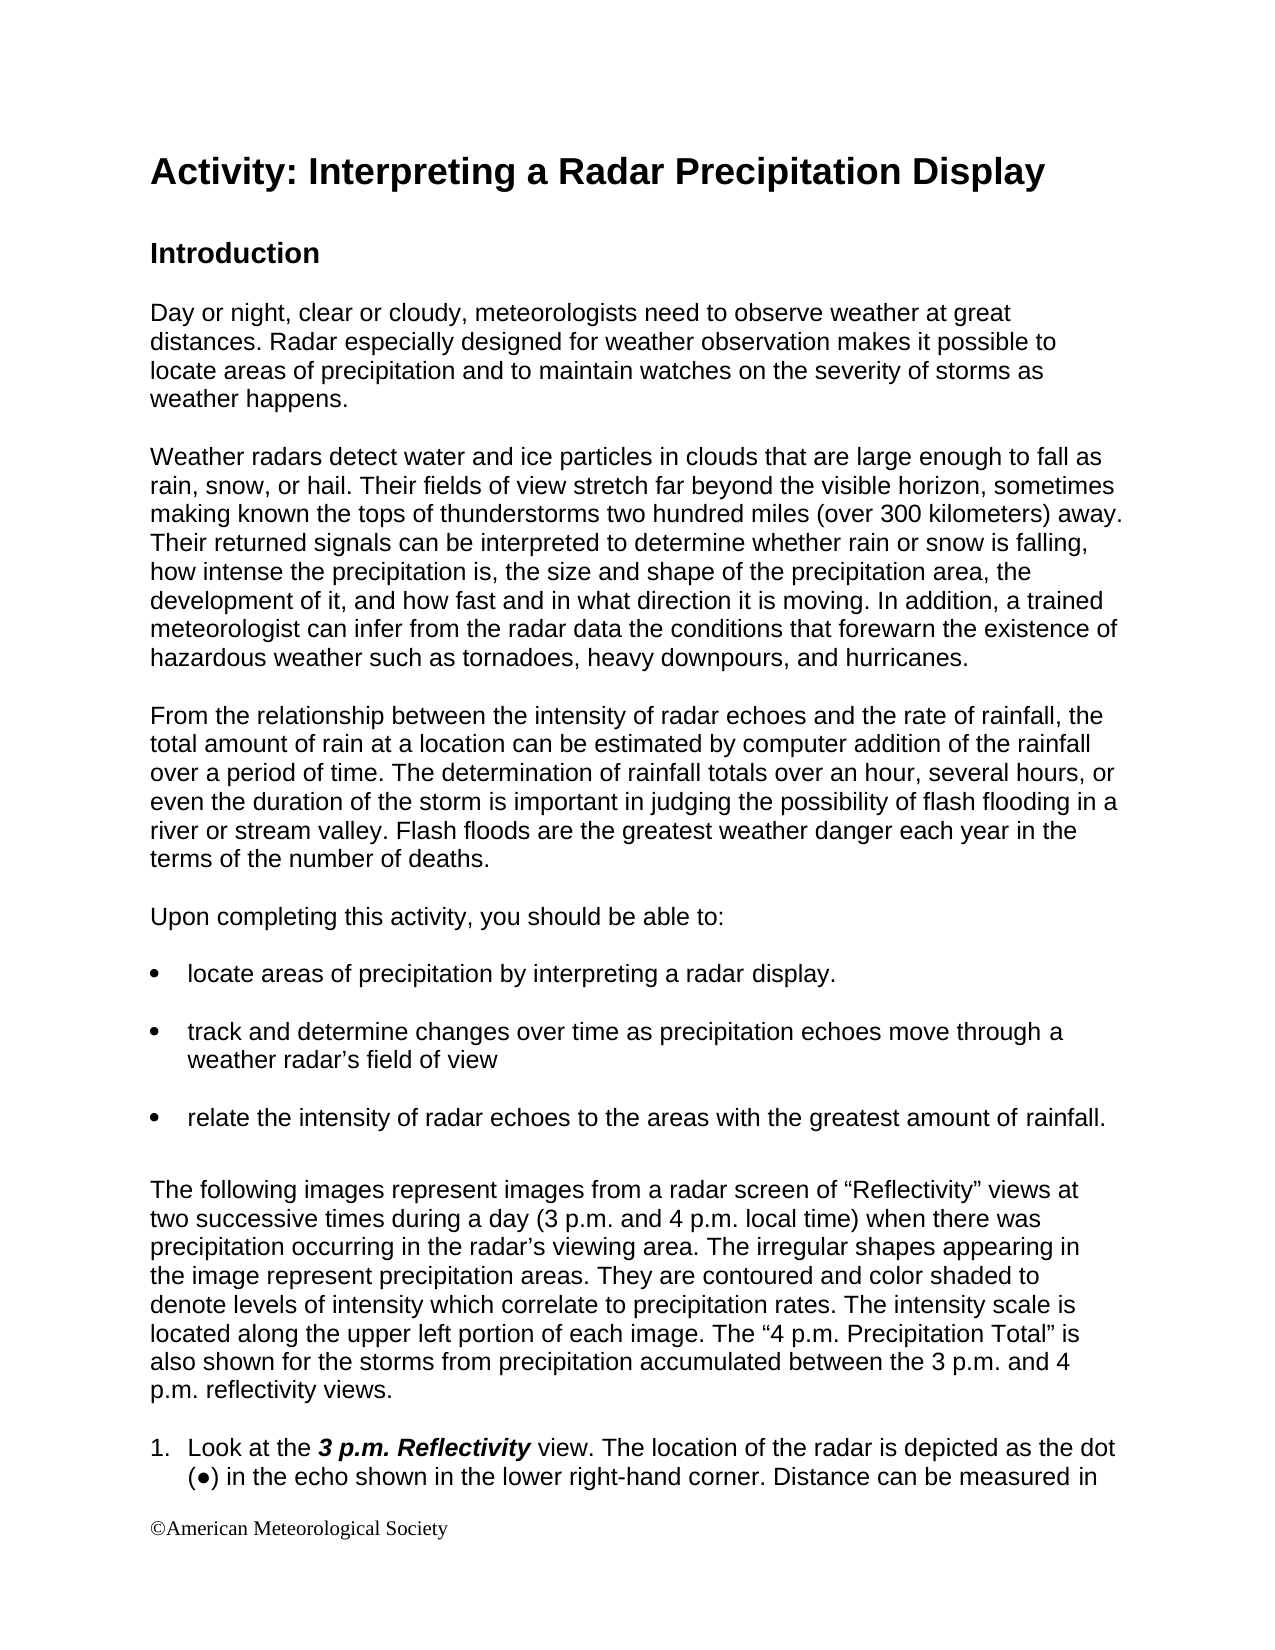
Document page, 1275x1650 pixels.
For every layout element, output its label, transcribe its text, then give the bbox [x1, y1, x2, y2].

text Upon completing this activity, you should be able to: [150, 902, 1135, 931]
text The following images represent images from a radar screen of “Reflectivity” views at two successive times during a day (3 p.m. and 4 p.m. local time) when there was precipitation occurring in the radar’s viewing area. The irregular shapes appearing in the image represent precipitation areas. They are contoured and color shaded to denote levels of intensity which correlate to precipitation rates. The intensity scale is located along the upper left portion of each image. The “4 p.m. Precipitation Total” is also shown for the storms from precipitation accumulated between the 3 p.m. and 4 [150, 1175, 1105, 1376]
text Weather radars detect water and ice particles in clouds that are large enough to fall as rain, snow, or hail. Their fields of view stretch far beyond the visible horizon, sometimes making known the tops of thunderstorms two hundred miles (over 300 kilometers) away. Their returned signals can be interpreted to determine whether rain or snow is falling, how intense the precipitation is, the size and shape of the precipitation area, the development of it, and how fast and in what direction it is moving. In addition, a trained meteorologist can infer from the radar data the conditions that forewarn the existence of hazardous weather such as tornadoes, heavy downpours, and hurricanes. [150, 442, 1126, 672]
subtitle Activity: Interpreting a Radar Precipitation Display [150, 149, 1135, 192]
list track and determine changes over time as precipitation echoes move through a weather radar’s field of view [150, 1017, 1063, 1074]
text ©American Meteorological Society [150, 1516, 1135, 1540]
text p.m. reflectivity views. [150, 1376, 1135, 1405]
list Look at the 3 p.m. Reflectivity view. The location of the radar is depicted as the dot (●) in the echo shown in the lower right-hand corner. Distance can be measured in [150, 1433, 1123, 1491]
list relate the intensity of radar echoes to the areas with the greatest amount of rainfall. [150, 1103, 1135, 1132]
list locate areas of precipitation by interpreting a radar display. [150, 959, 1135, 988]
text From the relationship between the intensity of radar echoes and the rate of rainfall, the total amount of rain at a location can be estimated by computer addition of the rainfall over a period of time. The determination of rainfall totals over an hour, several hours, or even the duration of the storm is important in judging the possibility of flash flooding in a river or stream valley. Flash floods are the greatest weather danger each year in the terms of the number of deaths. [150, 701, 1135, 873]
text Day or night, clear or cloudy, meteorologists need to observe weather at great distances. Radar especially designed for weather observation makes it possible to locate areas of precipitation and to maintain watches on the severity of storms as weather happens. [150, 298, 1105, 413]
text Introduction [150, 236, 1135, 269]
